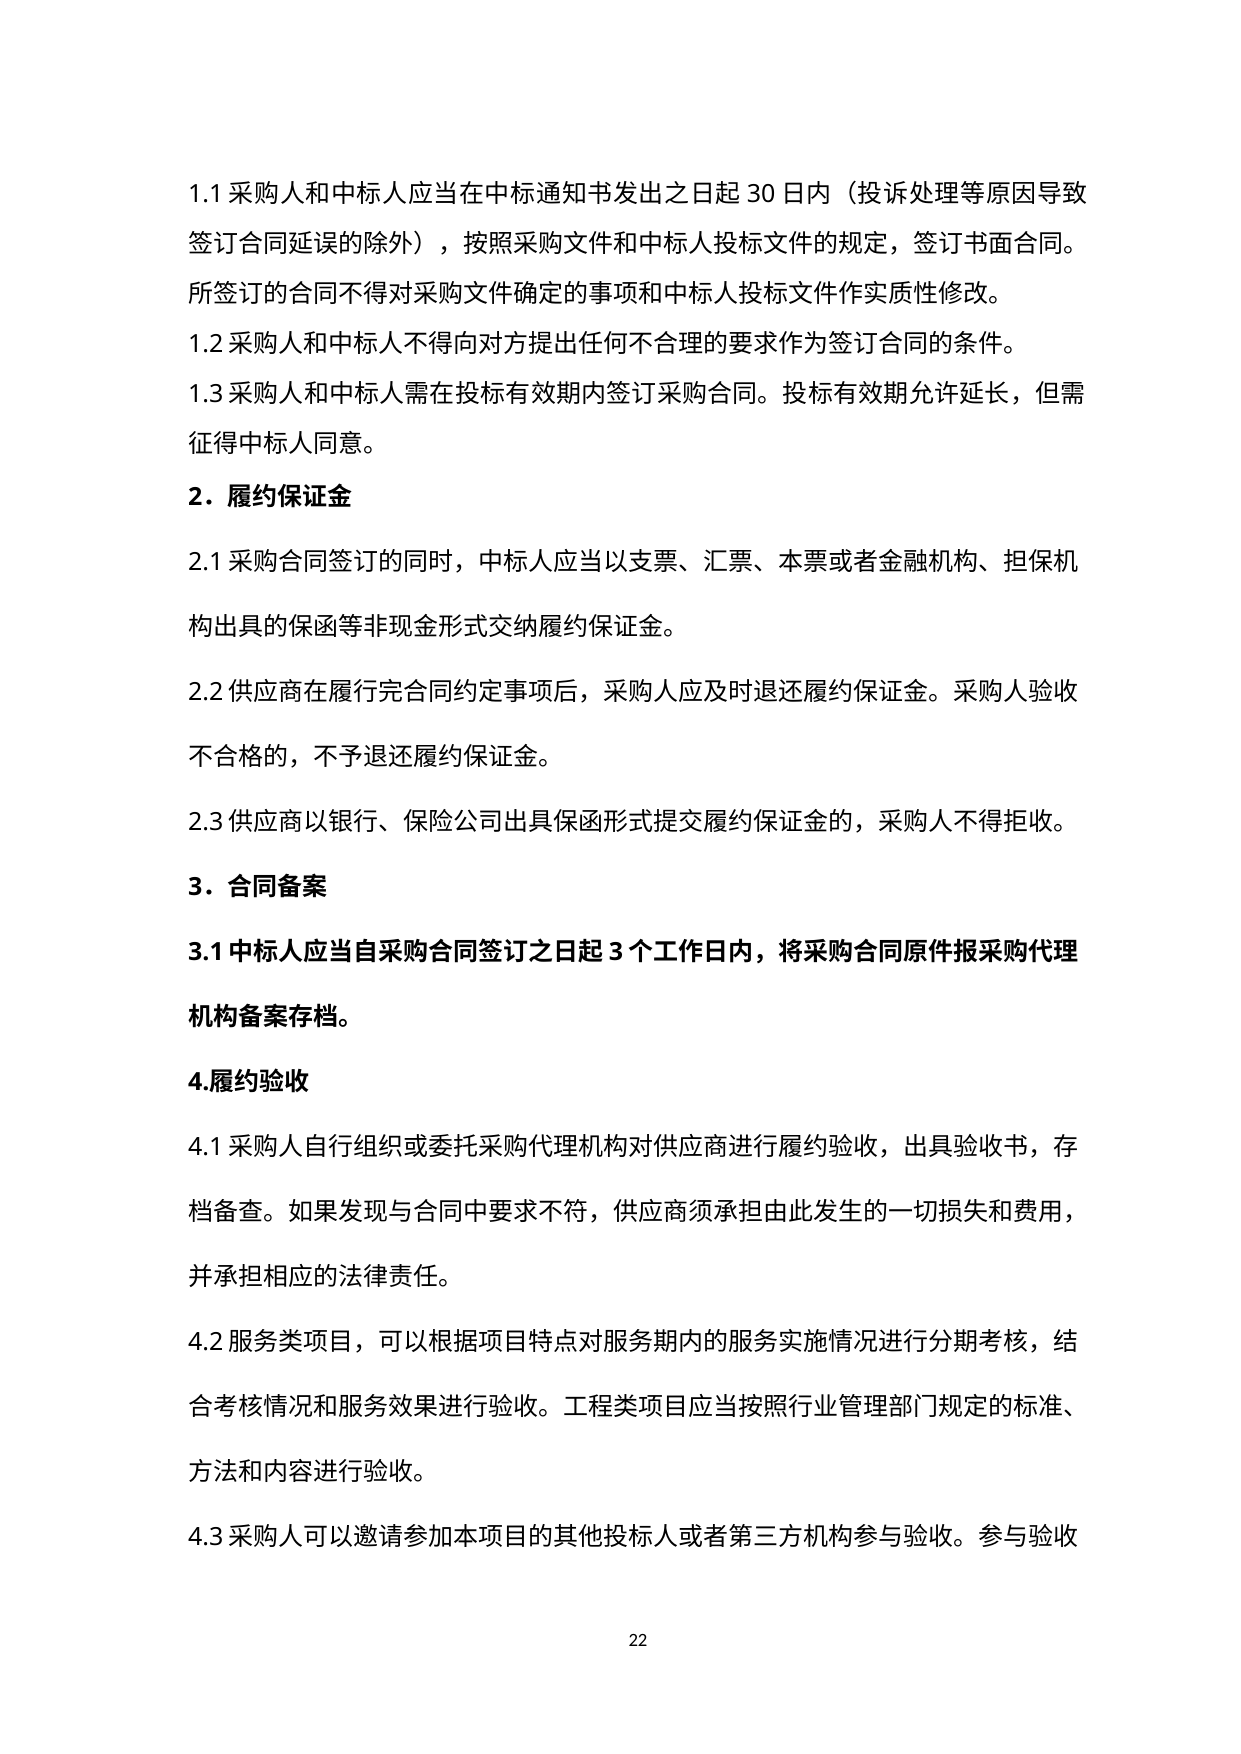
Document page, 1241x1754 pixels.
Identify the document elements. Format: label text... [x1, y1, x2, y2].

text 4.履约验收 [188, 1047, 1088, 1112]
text 2．履约保证金 [188, 462, 1088, 527]
text 2.1采购合同签订的同时，中标人应当以支票、汇票、本票或者金融机构、担保机构出具的保函等非现金形式交纳履约保证金。 [188, 527, 1088, 657]
text 4.2服务类项目，可以根据项目特点对服务期内的服务实施情况进行分期考核，结合考核情况和服务效果进行验收。工程类项目应当按照行业管理部门规定的标准、方法和内容进行验收。 [188, 1307, 1088, 1502]
text 1.3采购人和中标人需在投标有效期内签订采购合同。投标有效期允许延长，但需征得中标人同意。 [188, 362, 1088, 462]
text 2.3供应商以银行、保险公司出具保函形式提交履约保证金的，采购人不得拒收。 [188, 787, 1088, 852]
text 3．合同备案 [188, 852, 1088, 917]
text 2.2供应商在履行完合同约定事项后，采购人应及时退还履约保证金。采购人验收不合格的，不予退还履约保证金。 [188, 657, 1088, 787]
text 1.1采购人和中标人应当在中标通知书发出之日起30日内（投诉处理等原因导致签订合同延误的除外），按照采购文件和中标人投标文件的规定，签订书面合同。所签订的合同不得对采购文件确定的事项和中标人投标文件作实质性修改。 [188, 162, 1088, 312]
text 4.1采购人自行组织或委托采购代理机构对供应商进行履约验收，出具验收书，存档备查。如果发现与合同中要求不符，供应商须承担由此发生的一切损失和费用，并承担相应的法律责任。 [188, 1112, 1088, 1307]
text 1.2采购人和中标人不得向对方提出任何不合理的要求作为签订合同的条件。 [188, 312, 1088, 362]
text 3.1中标人应当自采购合同签订之日起3个工作日内，将采购合同原件报采购代理机构备案存档。 [188, 917, 1088, 1047]
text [188, 1502, 1088, 1567]
